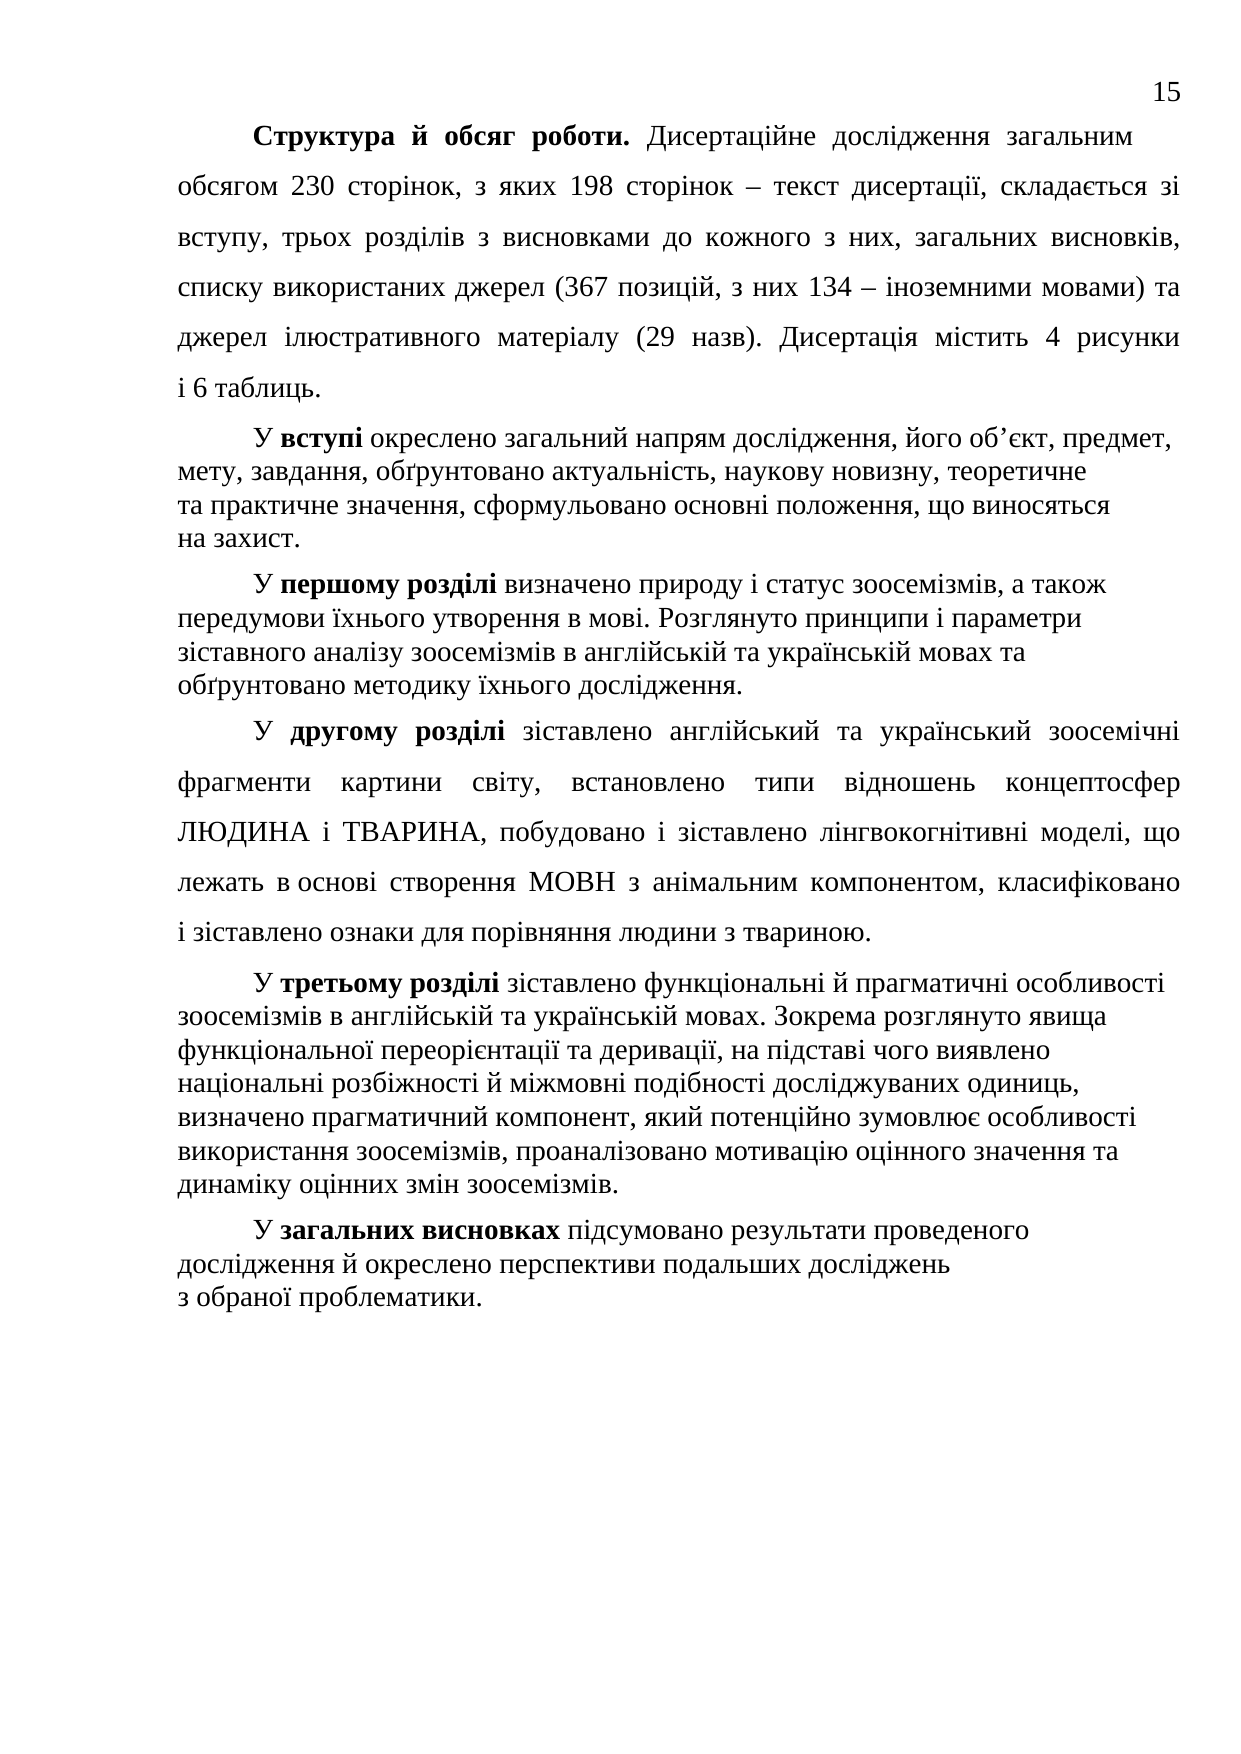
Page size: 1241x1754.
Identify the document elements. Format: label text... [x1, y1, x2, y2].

text У загальних висновках підсумовано результати проведеного дослідження й окреслено перспективи подальших досліджень з обраної проблематики. [177, 1212, 1181, 1313]
text У вступі окреслено загальний напрям дослідження, його об’єкт, предмет, мету, завдання, обґрунтовано актуальність, наукову новизну, теоретичне та практичне значення, сформульовано основні положення, що виносяться на захист. [177, 420, 1181, 554]
text У другому розділі зіставлено англійський та український зоосемічні фрагменти картини світу, встановлено типи відношень концептосфер ЛЮДИНА і ТВАРИНА, побудовано і зіставлено лінгвокогнітивні моделі, що лежать в основі створення МОВН з анімальним компонентом, класифіковано і зіставлено ознаки для порівняння людини з твариною. [177, 713, 1181, 948]
text У першому розділі визначено природу і статус зоосемізмів, а також передумови їхнього утворення в мові. Розглянуто принципи і параметри зіставного аналізу зоосемізмів в англійській та українській мовах та обґрунтовано методику їхнього дослідження. [177, 567, 1181, 701]
text Структура й обсяг роботи. Дисертаційне дослідження загальним обсягом 230 сторінок, з яких 198 сторінок – текст дисертації, складається зі вступу, трьох розділів з висновками до кожного з них, загальних висновків, списку використаних джерел (367 позицій, з них 134 – іноземними мовами) та джерел ілюстративного матеріалу (29 назв). Дисертація містить 4 рисунки і 6 таблиць. [177, 118, 1181, 403]
text У третьому розділі зіставлено функціональні й прагматичні особливості зоосемізмів в англійській та українській мовах. Зокрема розглянуто явища функціональної переорієнтації та деривації, на підставі чого виявлено національні розбіжності й міжмовні подібності досліджуваних одиниць, визначено прагматичний компонент, який потенційно зумовлює особливості використання зоосемізмів, проаналізовано мотивацію оцінного значення та динаміку оцінних змін зоосемізмів. [177, 965, 1181, 1200]
